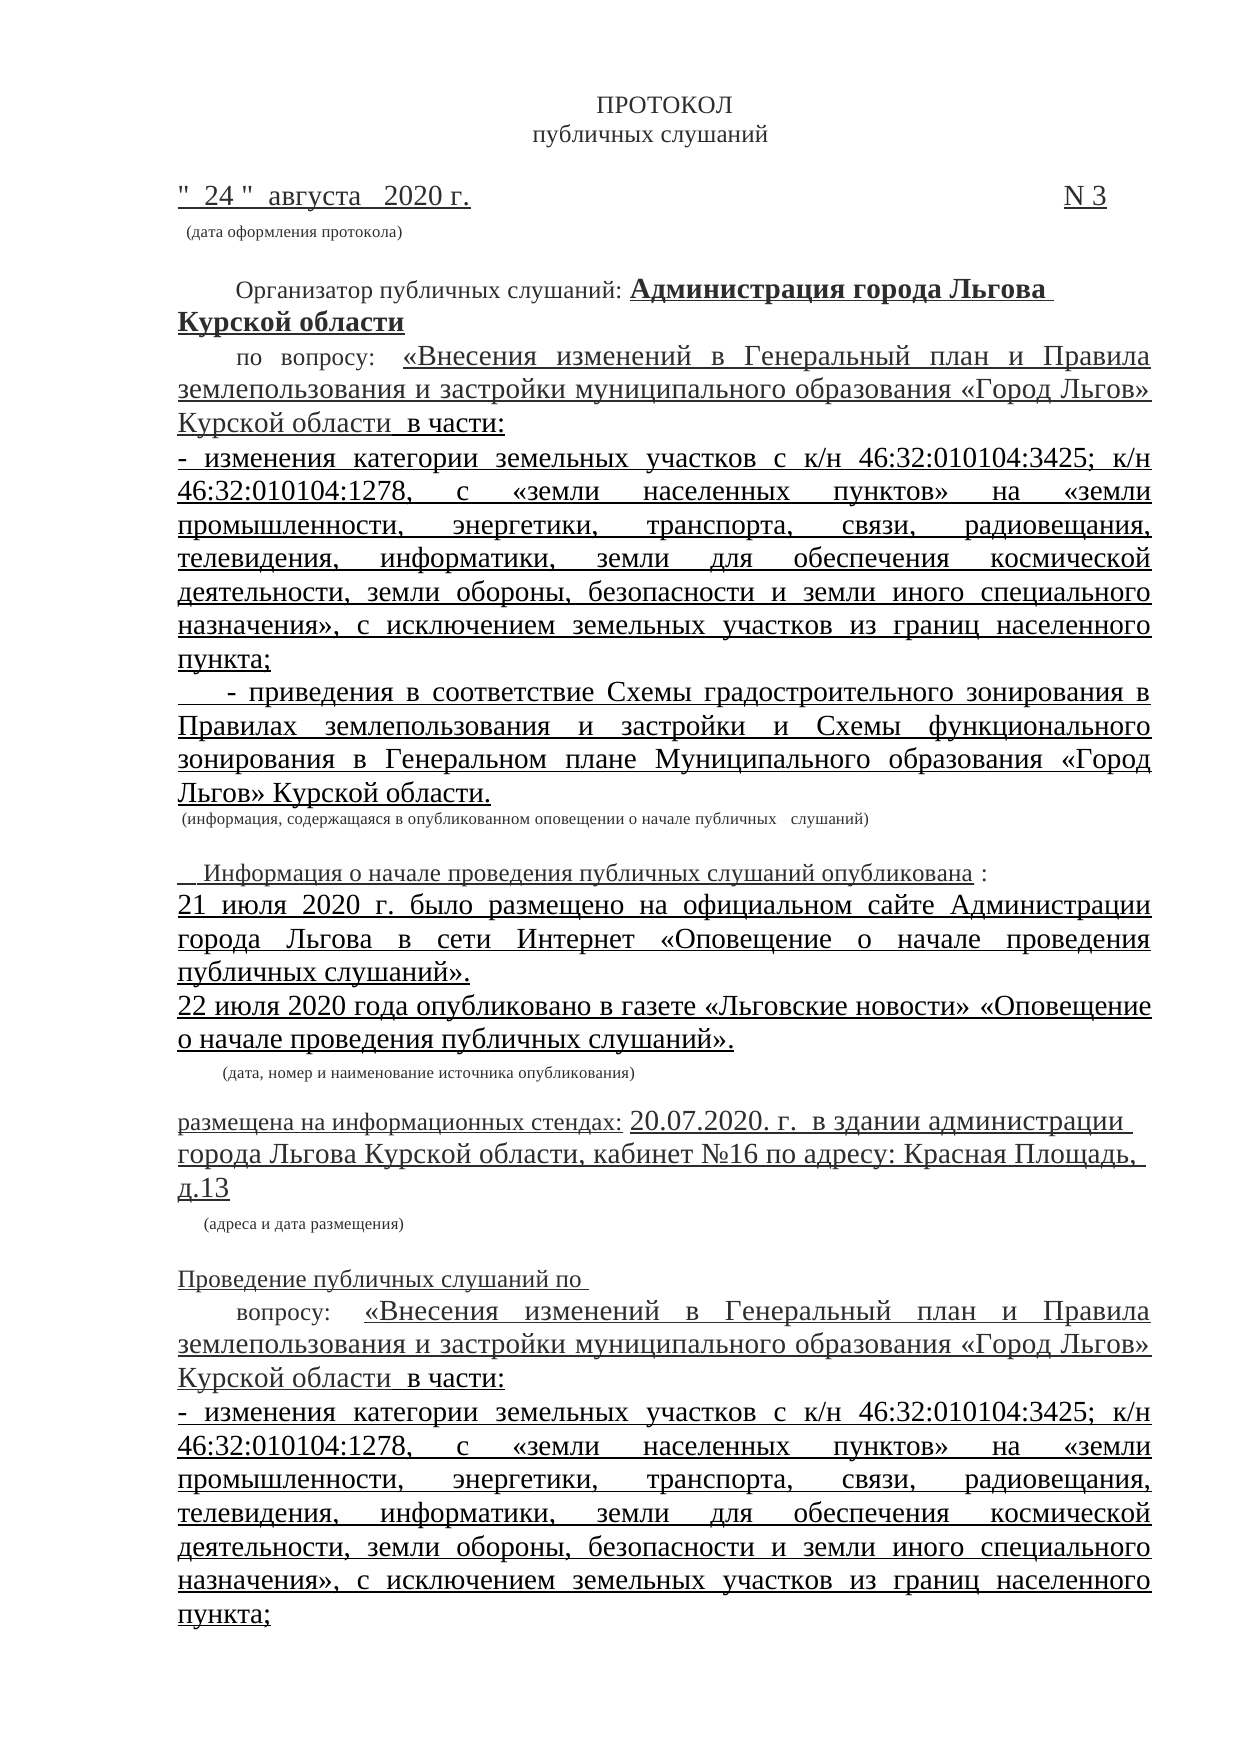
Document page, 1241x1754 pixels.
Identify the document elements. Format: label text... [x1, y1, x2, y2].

text 22 июля 2020 года опубликовано в газете «Льговские новости» «Оповещение о начале проведения публичных слушаний». [177, 1019, 1152, 1055]
text по вопросу: «Внесения изменений в Генеральный план и Правила землепользования и застройки муниципального образования «Город Льгов» Курской области в части: [177, 338, 1152, 400]
text - изменения категории земельных участков с к/н 46:32:010104:3425; к/н 46:32:010104:1278, с «земли населенных пунктов» на «земли промышленности, энергетики, транспорта, связи, радиовещания, телевидения, информатики, земли для обеспечения космической деятельности, земли обороны, безопасности и земли иного специального назначения», с исключением земельных участков из границ населенного пункта; [177, 1592, 1152, 1629]
text - изменения категории земельных участков с к/н 46:32:010104:3425; к/н 46:32:010104:1278, с «земли населенных пунктов» на «земли промышленности, энергетики, транспорта, связи, радиовещания, телевидения, информатики, земли для обеспечения космической деятельности, земли обороны, безопасности и земли иного специального назначения», с исключением земельных участков из границ населенного пункта; [177, 1394, 1152, 1424]
text - изменения категории земельных участков с к/н 46:32:010104:3425; к/н 46:32:010104:1278, с «земли населенных пунктов» на «земли промышленности, энергетики, транспорта, связи, радиовещания, телевидения, информатики, земли для обеспечения космической деятельности, земли обороны, безопасности и земли иного специального назначения», с исключением земельных участков из границ населенного пункта; [177, 440, 1152, 469]
text Организатор публичных слушаний: Администрация города Льгова Курской области [177, 241, 1152, 338]
text - приведения в соответствие Схемы градостроительного зонирования в Правилах землепользования и застройки и Схемы функционального зонирования в Генеральном плане Муниципального образования «Город Льгов» Курской области. [177, 674, 1152, 737]
text " 24 " августа 2020 г. N 3 [177, 148, 1152, 211]
text Проведение публичных слушаний по [177, 1263, 1152, 1293]
text - изменения категории земельных участков с к/н 46:32:010104:3425; к/н 46:32:010104:1278, с «земли населенных пунктов» на «земли промышленности, энергетики, транспорта, связи, радиовещания, телевидения, информатики, земли для обеспечения космической деятельности, земли обороны, безопасности и земли иного специального назначения», с исключением земельных участков из границ населенного пункта; [177, 1525, 1152, 1558]
text - изменения категории земельных участков с к/н 46:32:010104:3425; к/н 46:32:010104:1278, с «земли населенных пунктов» на «земли промышленности, энергетики, транспорта, связи, радиовещания, телевидения, информатики, земли для обеспечения космической деятельности, земли обороны, безопасности и земли иного специального назначения», с исключением земельных участков из границ населенного пункта; [177, 570, 1152, 603]
text - изменения категории земельных участков с к/н 46:32:010104:3425; к/н 46:32:010104:1278, с «земли населенных пунктов» на «земли промышленности, энергетики, транспорта, связи, радиовещания, телевидения, информатики, земли для обеспечения космической деятельности, земли обороны, безопасности и земли иного специального назначения», с исключением земельных участков из границ населенного пункта; [177, 504, 1152, 536]
text вопросу: «Внесения изменений в Генеральный план и Правила землепользования и застройки муниципального образования «Город Льгов» Курской области в части: [177, 1356, 1152, 1394]
text - изменения категории земельных участков с к/н 46:32:010104:3425; к/н 46:32:010104:1278, с «земли населенных пунктов» на «земли промышленности, энергетики, транспорта, связи, радиовещания, телевидения, информатики, земли для обеспечения космической деятельности, земли обороны, безопасности и земли иного специального назначения», с исключением земельных участков из границ населенного пункта; [177, 637, 1152, 674]
text - изменения категории земельных участков с к/н 46:32:010104:3425; к/н 46:32:010104:1278, с «земли населенных пунктов» на «земли промышленности, энергетики, транспорта, связи, радиовещания, телевидения, информатики, земли для обеспечения космической деятельности, земли обороны, безопасности и земли иного специального назначения», с исключением земельных участков из границ населенного пункта; [177, 1459, 1152, 1491]
text Информация о начале проведения публичных слушаний опубликована : [177, 858, 1152, 887]
text (информация, содержащаяся в опубликованном оповещении о начале публичных слушаний) [177, 809, 1152, 828]
text - изменения категории земельных участков с к/н 46:32:010104:3425; к/н 46:32:010104:1278, с «земли населенных пунктов» на «земли промышленности, энергетики, транспорта, связи, радиовещания, телевидения, информатики, земли для обеспечения космической деятельности, земли обороны, безопасности и земли иного специального назначения», с исключением земельных участков из границ населенного пункта; [177, 1492, 1152, 1524]
text - изменения категории земельных участков с к/н 46:32:010104:3425; к/н 46:32:010104:1278, с «земли населенных пунктов» на «земли промышленности, энергетики, транспорта, связи, радиовещания, телевидения, информатики, земли для обеспечения космической деятельности, земли обороны, безопасности и земли иного специального назначения», с исключением земельных участков из границ населенного пункта; [177, 537, 1152, 569]
text 21 июля 2020 г. было размещено на официальном сайте Администрации города Льгова в сети Интернет «Оповещение о начале проведения публичных слушаний». [177, 887, 1152, 916]
text по вопросу: «Внесения изменений в Генеральный план и Правила землепользования и застройки муниципального образования «Город Льгов» Курской области в части: [177, 401, 1152, 440]
text (адреса и дата размещения) [177, 1203, 1152, 1233]
text - изменения категории земельных участков с к/н 46:32:010104:3425; к/н 46:32:010104:1278, с «земли населенных пунктов» на «земли промышленности, энергетики, транспорта, связи, радиовещания, телевидения, информатики, земли для обеспечения космической деятельности, земли обороны, безопасности и земли иного специального назначения», с исключением земельных участков из границ населенного пункта; [177, 1559, 1152, 1591]
text - изменения категории земельных участков с к/н 46:32:010104:3425; к/н 46:32:010104:1278, с «земли населенных пунктов» на «земли промышленности, энергетики, транспорта, связи, радиовещания, телевидения, информатики, земли для обеспечения космической деятельности, земли обороны, безопасности и земли иного специального назначения», с исключением земельных участков из границ населенного пункта; [177, 1425, 1152, 1457]
text - приведения в соответствие Схемы градостроительного зонирования в Правилах землепользования и застройки и Схемы функционального зонирования в Генеральном плане Муниципального образования «Город Льгов» Курской области. [177, 772, 1152, 809]
text 21 июля 2020 г. было размещено на официальном сайте Администрации города Льгова в сети Интернет «Оповещение о начале проведения публичных слушаний». [177, 917, 1152, 988]
text 22 июля 2020 года опубликовано в газете «Льговские новости» «Оповещение о начале проведения публичных слушаний». [177, 988, 1152, 1017]
text (дата оформления протокола) [177, 211, 1152, 241]
text (дата, номер и наименование источника опубликования) [177, 1055, 1152, 1084]
text вопросу: «Внесения изменений в Генеральный план и Правила землепользования и застройки муниципального образования «Город Льгов» Курской области в части: [177, 1293, 1152, 1355]
text - изменения категории земельных участков с к/н 46:32:010104:3425; к/н 46:32:010104:1278, с «земли населенных пунктов» на «земли промышленности, энергетики, транспорта, связи, радиовещания, телевидения, информатики, земли для обеспечения космической деятельности, земли обороны, безопасности и земли иного специального назначения», с исключением земельных участков из границ населенного пункта; [177, 605, 1152, 636]
text ПРОТОКОЛ [177, 89, 1152, 118]
text - приведения в соответствие Схемы градостроительного зонирования в Правилах землепользования и застройки и Схемы функционального зонирования в Генеральном плане Муниципального образования «Город Льгов» Курской области. [177, 738, 1152, 771]
text размещена на информационных стендах: 20.07.2020. г. в здании администрации города Льгова Курской области, кабинет №16 по адресу: Красная Площадь, д.13 [177, 1103, 1152, 1203]
text публичных слушаний [177, 118, 1152, 148]
text - изменения категории земельных участков с к/н 46:32:010104:3425; к/н 46:32:010104:1278, с «земли населенных пунктов» на «земли промышленности, энергетики, транспорта, связи, радиовещания, телевидения, информатики, земли для обеспечения космической деятельности, земли обороны, безопасности и земли иного специального назначения», с исключением земельных участков из границ населенного пункта; [177, 470, 1152, 502]
